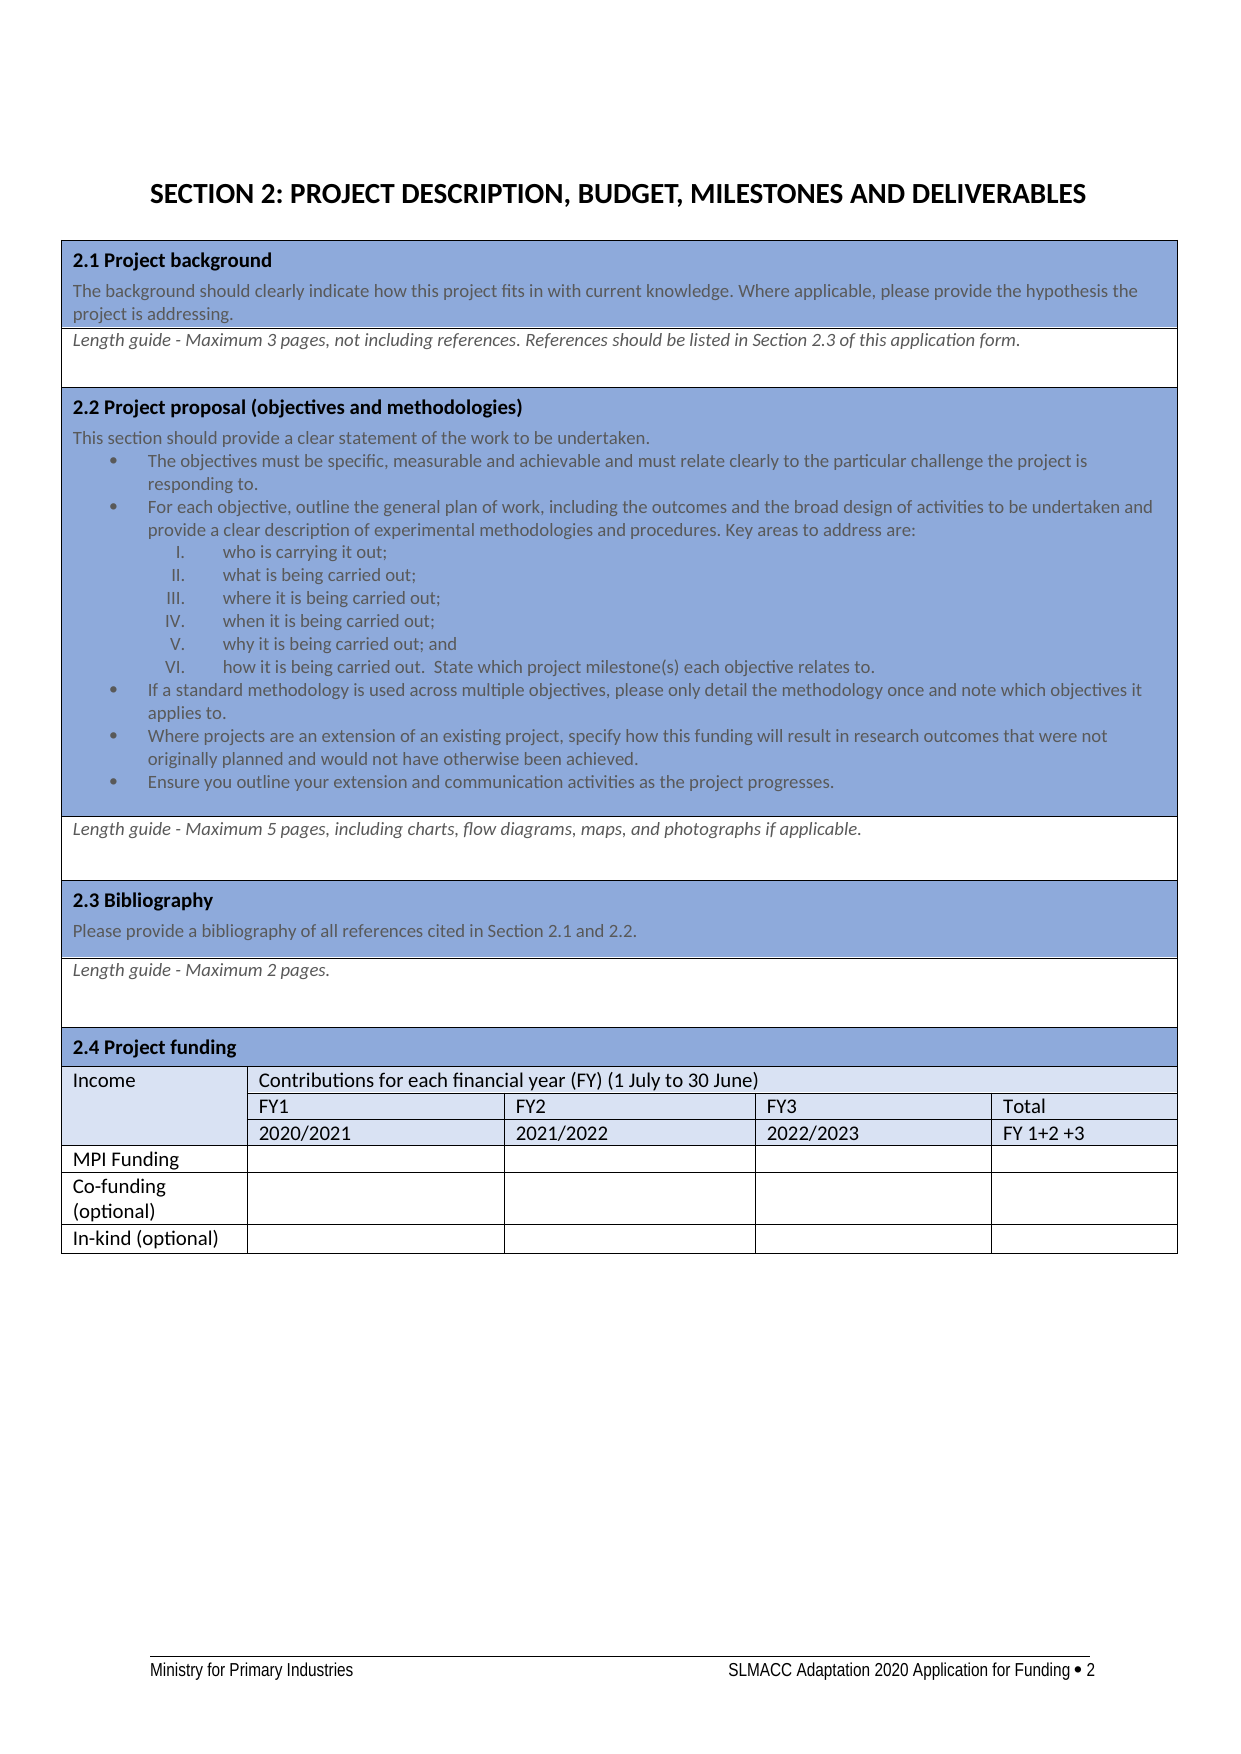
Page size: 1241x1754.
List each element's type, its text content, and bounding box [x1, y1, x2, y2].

table_cell Length guide - Maximum 3 pages, not including references. References should be listed in Section 2.3 of this application form. [62, 329, 1177, 387]
table_cell [756, 1146, 991, 1172]
table_cell MPI Funding [62, 1146, 247, 1172]
table_cell Co-funding (optional) [62, 1173, 247, 1224]
table_cell 2020/2021 [248, 1120, 504, 1145]
table_cell FY3 [756, 1094, 991, 1119]
table_cell In-kind (optional) [62, 1225, 247, 1253]
table_cell Income [62, 1067, 247, 1145]
table_cell Contributions for each financial year (FY) (1 July to 30 June) [248, 1067, 1177, 1092]
subtitle SECTION 2: PROJECT DESCRIPTION, Budget, MILESTONES and DELIVERABLES [150, 175, 1090, 211]
table_cell [992, 1146, 1177, 1172]
table_cell [992, 1173, 1177, 1224]
table_cell [505, 1146, 755, 1172]
table_cell 2022/2023 [756, 1120, 991, 1145]
table_cell [248, 1146, 504, 1172]
table_cell FY 1+2 +3 [992, 1120, 1177, 1145]
table_cell [992, 1225, 1177, 1253]
table_cell 2.2 Project proposal (objectives and methodologies) This section should provide a clear statement of the work to be undertaken. The objectives must be specific, measurable and achievable and must relate clearly to the particular challenge the project is responding to. For each objective, outline the general plan of work, including the outcomes and the broad design of activities to be undertaken and provide a clear description of experimental methodologies and procedures. Key areas to address are: who is carrying it out; what is being carried out; where it is being carried out; when it is being carried out; why it is being carried out; and how it is being carried out. State which project milestone(s) each objective relates to. If a standard methodology is used across multiple objectives, please only detail the methodology once and note which objectives it applies to. Where projects are an extension of an existing project, specify how this funding will result in research outcomes that were not originally planned and would not have otherwise been achieved. Ensure you outline your extension and communication activities as the project progresses. [62, 388, 1177, 816]
table_header 2.1 Project background The background should clearly indicate how this project fits in with current knowledge. Where applicable, please provide the hypothesis the project is addressing. [62, 241, 1177, 327]
table_cell Length guide - Maximum 5 pages, including charts, flow diagrams, maps, and photographs if applicable. [62, 817, 1177, 880]
table_cell 2.3 Bibliography Please provide a bibliography of all references cited in Section 2.1 and 2.2. [62, 881, 1177, 957]
table_cell Total [992, 1094, 1177, 1119]
table_cell Length guide - Maximum 2 pages. [62, 959, 1177, 1027]
table_cell 2.4 Project funding [62, 1028, 1177, 1066]
table_cell FY2 [505, 1094, 755, 1119]
table_cell [505, 1173, 755, 1224]
table_cell [248, 1173, 504, 1224]
table_cell 2021/2022 [505, 1120, 755, 1145]
table_cell [756, 1225, 991, 1253]
table_cell [248, 1225, 504, 1253]
table_cell [505, 1225, 755, 1253]
table_cell [756, 1173, 991, 1224]
table_cell FY1 [248, 1094, 504, 1119]
